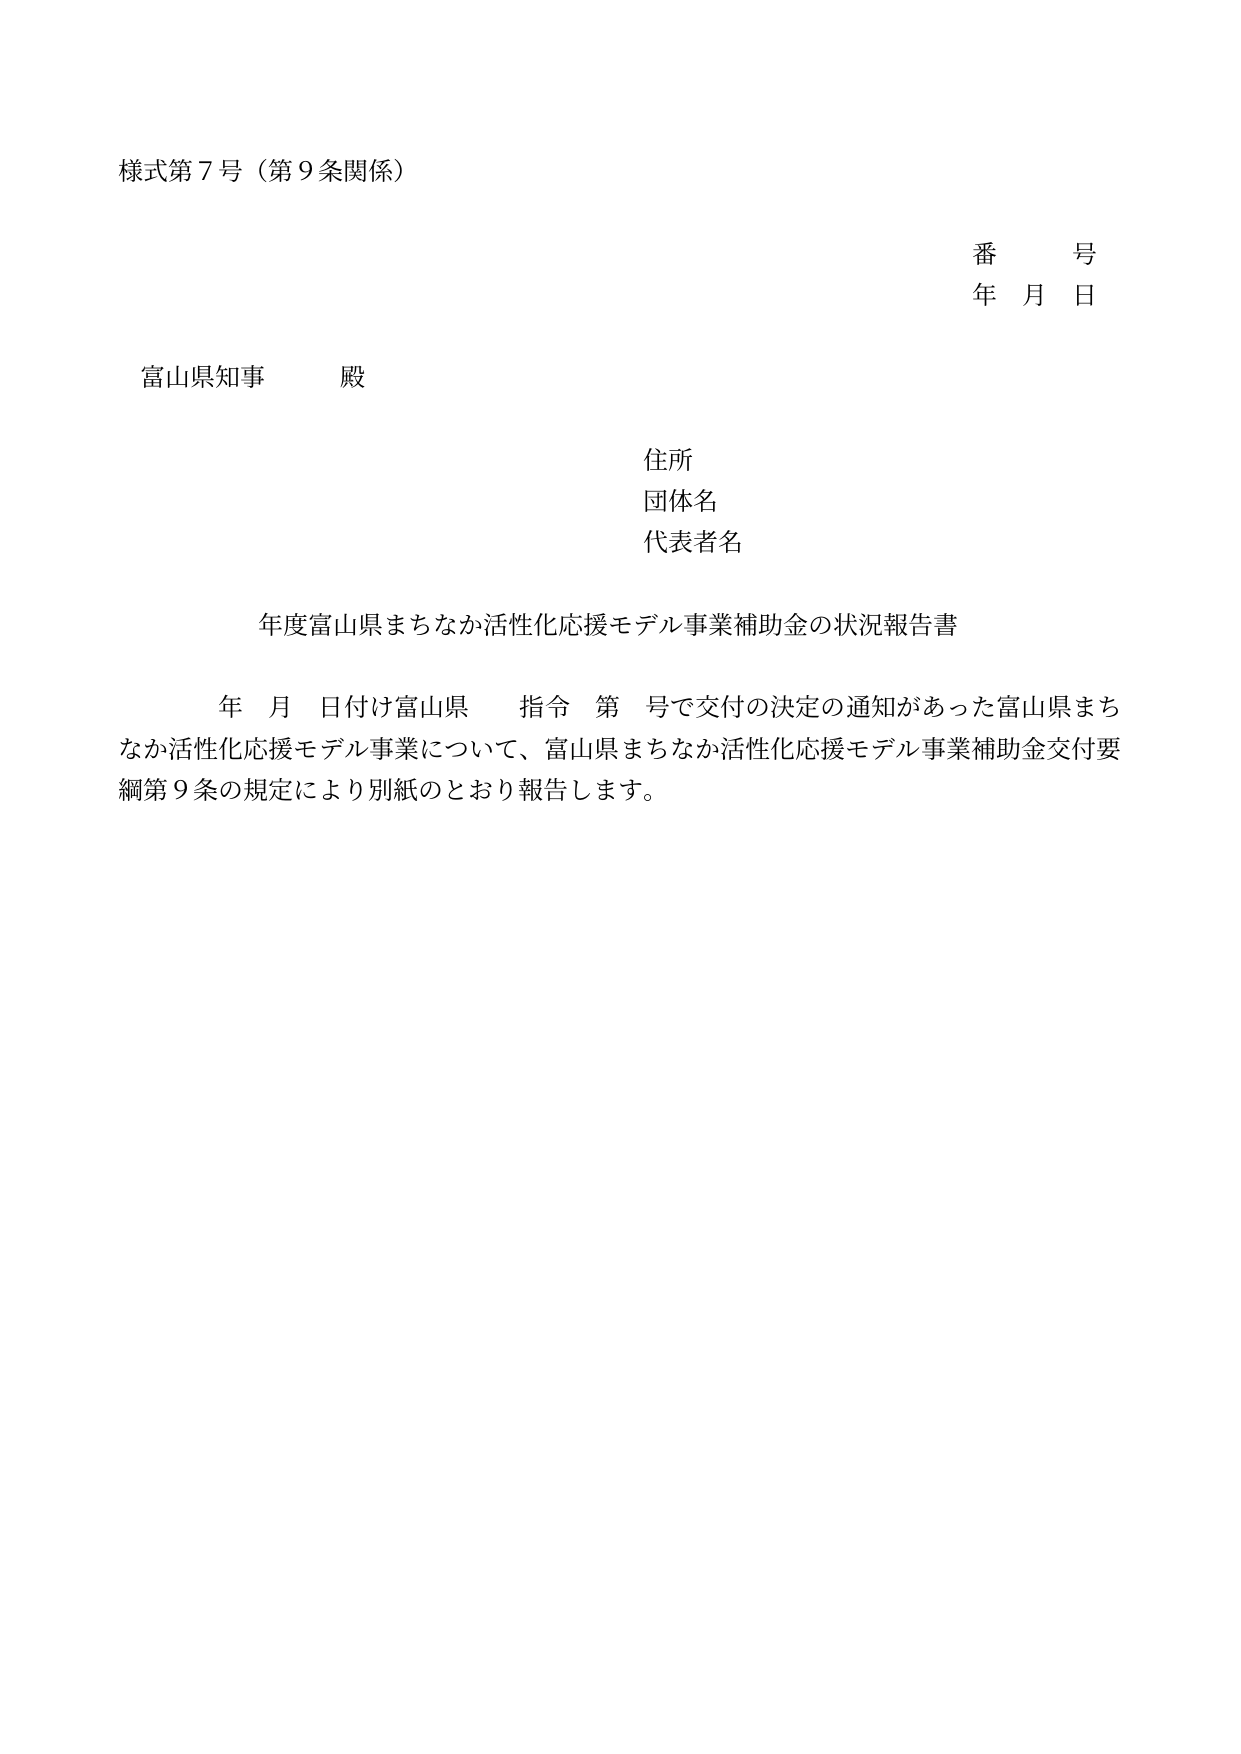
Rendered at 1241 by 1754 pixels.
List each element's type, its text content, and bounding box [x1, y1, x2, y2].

text 住所 [643, 438, 1122, 479]
text 富山県知事 殿 [118, 356, 1122, 397]
text 年 月 日 [118, 273, 1097, 314]
text 代表者名 [643, 521, 1122, 562]
text 様式第７号（第９条関係） [118, 149, 1122, 191]
text 団体名 [643, 479, 1122, 521]
text 年 月 日付け富山県 指令 第 号で交付の決定の通知があった富山県まちなか活性化応援モデル事業について、富山県まちなか活性化応援モデル事業補助金交付要綱第９条の規定により別紙のとおり報告します。 [118, 686, 1122, 809]
text 番 号 [118, 232, 1097, 273]
text 年度富山県まちなか活性化応援モデル事業補助金の状況報告書 [184, 603, 1056, 644]
